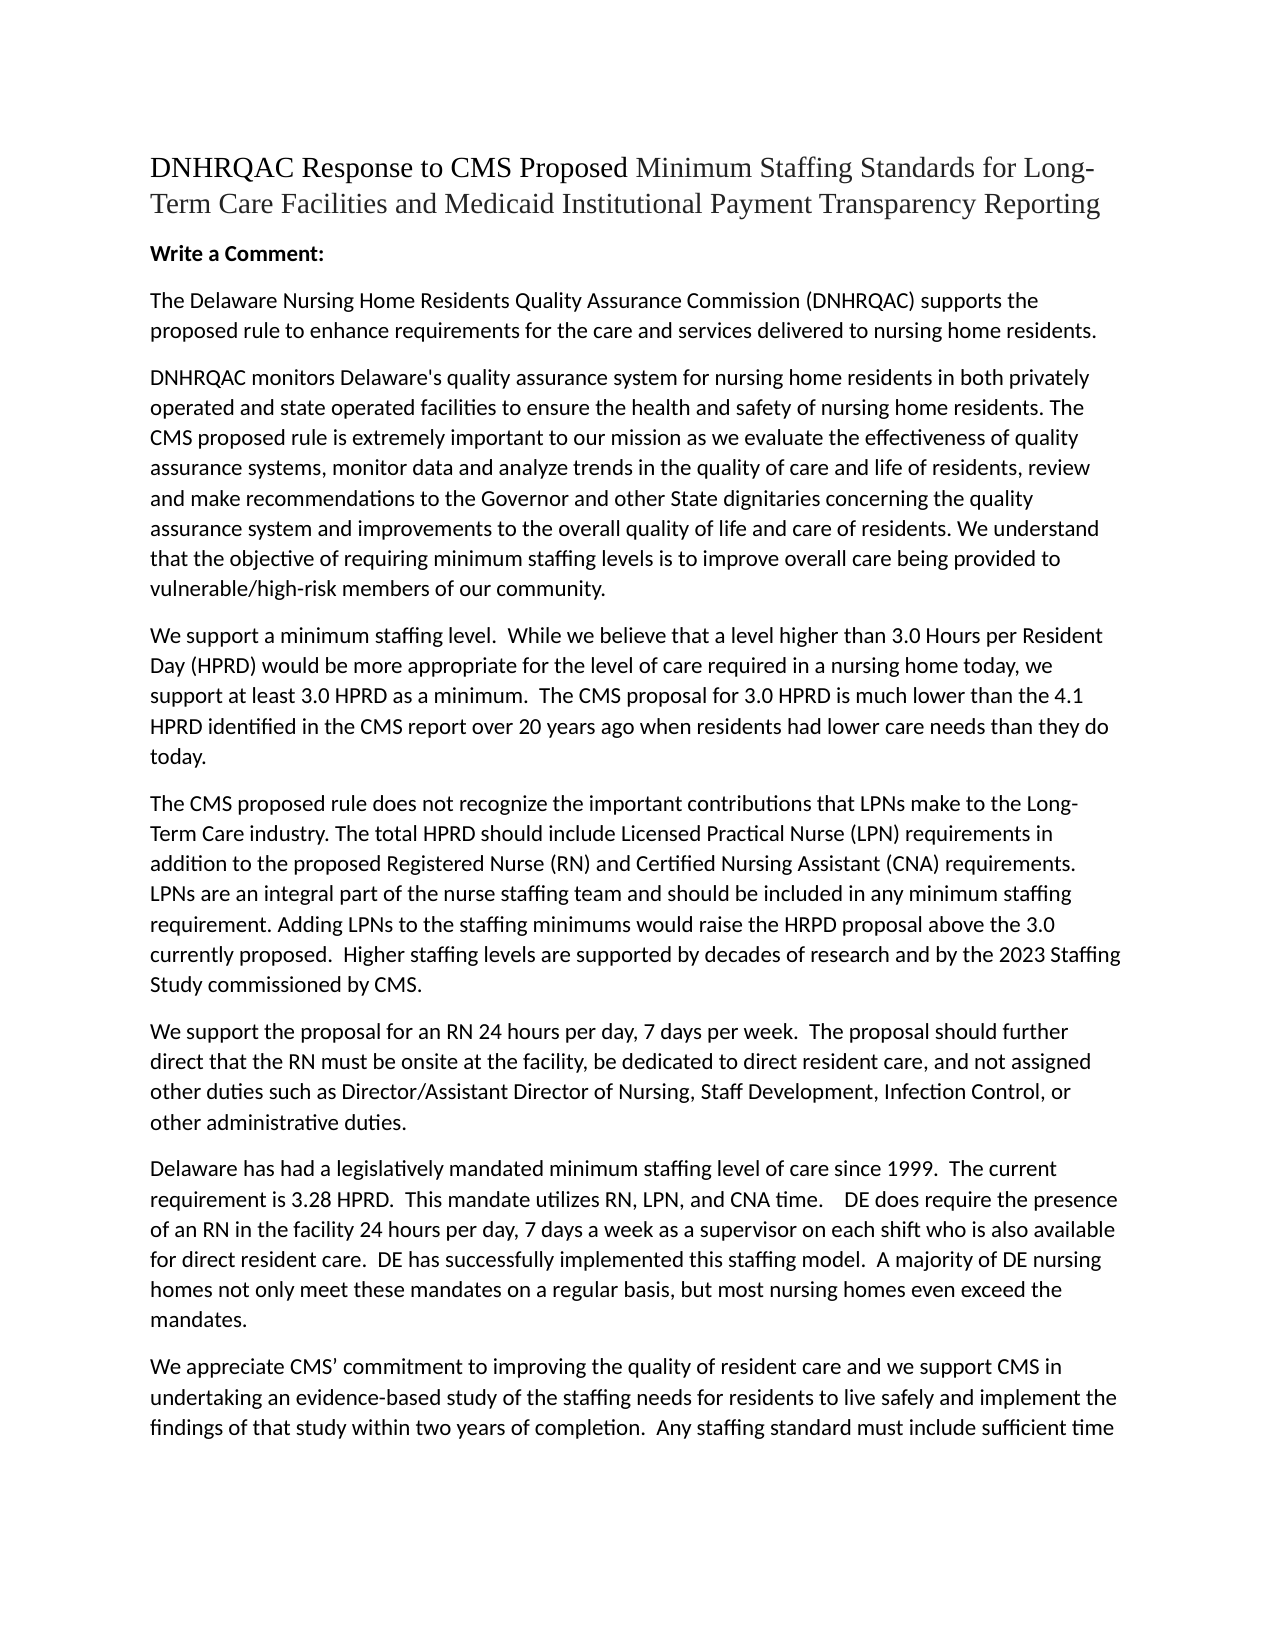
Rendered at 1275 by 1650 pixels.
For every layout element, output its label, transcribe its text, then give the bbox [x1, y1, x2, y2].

text The Delaware Nursing Home Residents Quality Assurance Commission (DNHRQAC) supports the proposed rule to enhance requirements for the care and services delivered to nursing home residents. [150, 286, 1125, 344]
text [150, 1352, 1125, 1441]
text Delaware has had a legislatively mandated minimum staffing level of care since 1999. The current requirement is 3.28 HPRD. This mandate utilizes RN, LPN, and CNA time. DE does require the presence of an RN in the facility 24 hours per day, 7 days a week as a supervisor on each shift who is also available for direct resident care. DE has successfully implemented this staffing model. A majority of DE nursing homes not only meet these mandates on a regular basis, but most nursing homes even exceed the mandates. [150, 1154, 1125, 1334]
text DNHRQAC monitors Delaware's quality assurance system for nursing home residents in both privately operated and state operated facilities to ensure the health and safety of nursing home residents. The CMS proposed rule is extremely important to our mission as we evaluate the effectiveness of quality assurance systems, monitor data and analyze trends in the quality of care and life of residents, review and make recommendations to the Governor and other State dignitaries concerning the quality assurance system and improvements to the overall quality of life and care of residents. We understand that the objective of requiring minimum staffing levels is to improve overall care being provided to vulnerable/high-risk members of our community. [150, 363, 1125, 602]
text We support a minimum staffing level. While we believe that a level higher than 3.0 Hours per Resident Day (HPRD) would be more appropriate for the level of care required in a nursing home today, we support at least 3.0 HPRD as a minimum. The CMS proposal for 3.0 HPRD is much lower than the 4.1 HPRD identified in the CMS report over 20 years ago when residents had lower care needs than they do today. [150, 621, 1125, 770]
text We support the proposal for an RN 24 hours per day, 7 days per week. The proposal should further direct that the RN must be onsite at the facility, be dedicated to direct resident care, and not assigned other duties such as Director/Assistant Director of Nursing, Staff Development, Infection Control, or other administrative duties. [150, 1017, 1125, 1136]
text DNHRQAC Response to CMS Proposed Minimum Staffing Standards for Long-Term Care Facilities and Medicaid Institutional Payment Transparency Reporting [150, 150, 1125, 220]
text The CMS proposed rule does not recognize the important contributions that LPNs make to the Long-Term Care industry. The total HPRD should include Licensed Practical Nurse (LPN) requirements in addition to the proposed Registered Nurse (RN) and Certified Nursing Assistant (CNA) requirements. LPNs are an integral part of the nurse staffing team and should be included in any minimum staffing requirement. Adding LPNs to the staffing minimums would raise the HRPD proposal above the 3.0 currently proposed. Higher staffing levels are supported by decades of research and by the 2023 Staffing Study commissioned by CMS. [150, 789, 1125, 998]
text Write a Comment: [150, 239, 1125, 267]
